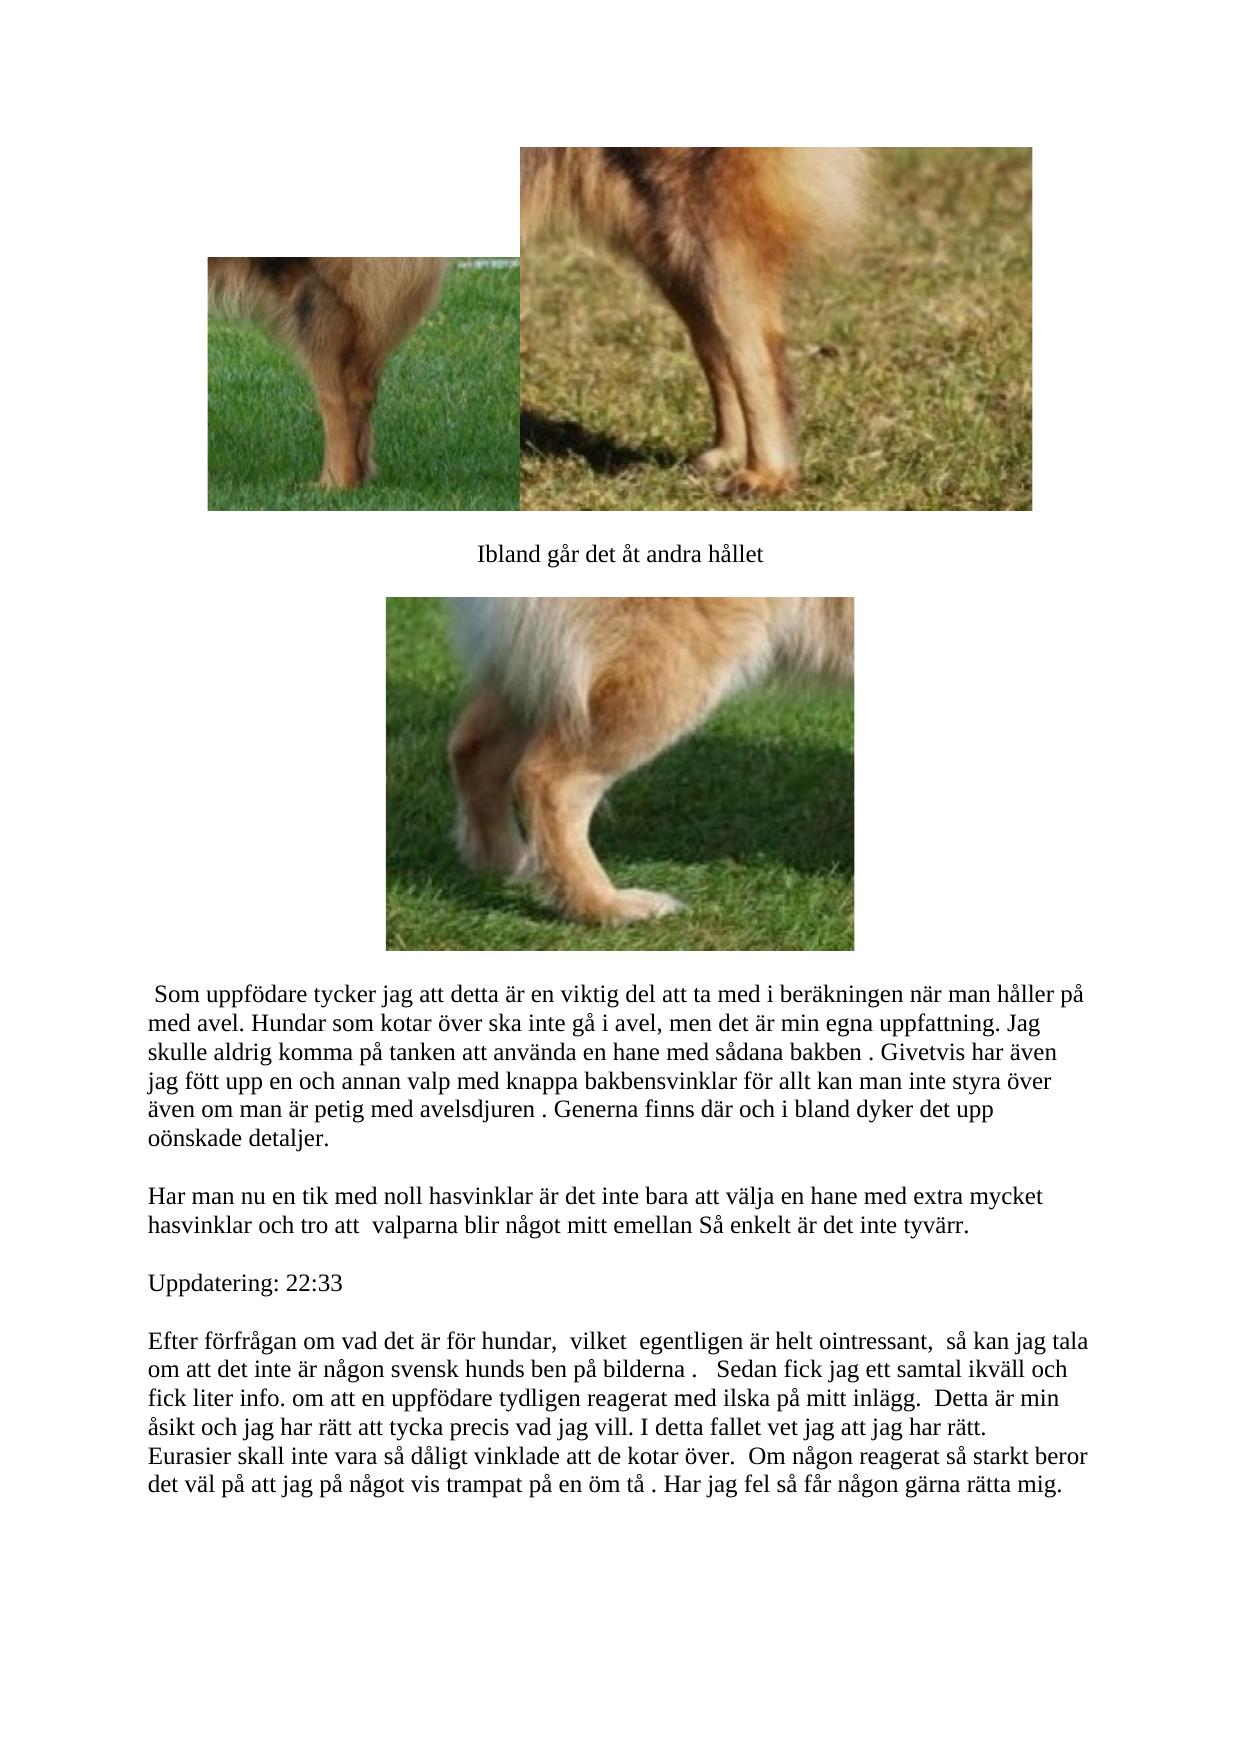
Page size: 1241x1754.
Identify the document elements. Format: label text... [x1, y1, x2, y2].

text Efter förfrågan om vad det är för hundar, vilket egentligen är helt ointressant, så kan jag tala om att det inte är någon svensk hunds ben på bilderna . Sedan fick jag ett samtal ikväll och fick liter info. om att en uppfödare tydligen reagerat med ilska på mitt inlägg. Detta är min åsikt och jag har rätt att tycka precis vad jag vill. I detta fallet vet jag att jag har rätt. Eurasier skall inte vara så dåligt vinklade att de kotar över. Om någon reagerat så starkt beror det väl på att jag på något vis trampat på en öm tå . Har jag fel så får någon gärna rätta mig. [148, 1326, 1093, 1498]
picture [207, 147, 1033, 511]
text Som uppfödare tycker jag att detta är en viktig del att ta med i beräkningen när man håller på med avel. Hundar som kotar över ska inte gå i avel, men det är min egna uppfattning. Jag skulle aldrig komma på tanken att använda en hane med sådana bakben . Givetvis har även jag fött upp en och annan valp med knappa bakbensvinklar för allt kan man inte styra över även om man är petig med avelsdjuren . Generna finns där och i bland dyker det upp oönskade detaljer. [148, 979, 1093, 1152]
text Har man nu en tik med noll hasvinklar är det inte bara att välja en hane med extra mycket hasvinklar och tro att valparna blir något mitt emellan Så enkelt är det inte tyvärr. [148, 1181, 1093, 1239]
picture [385, 597, 855, 951]
text Ibland går det åt andra hållet [148, 539, 1093, 568]
text Uppdatering: 22:33 [148, 1268, 1093, 1297]
